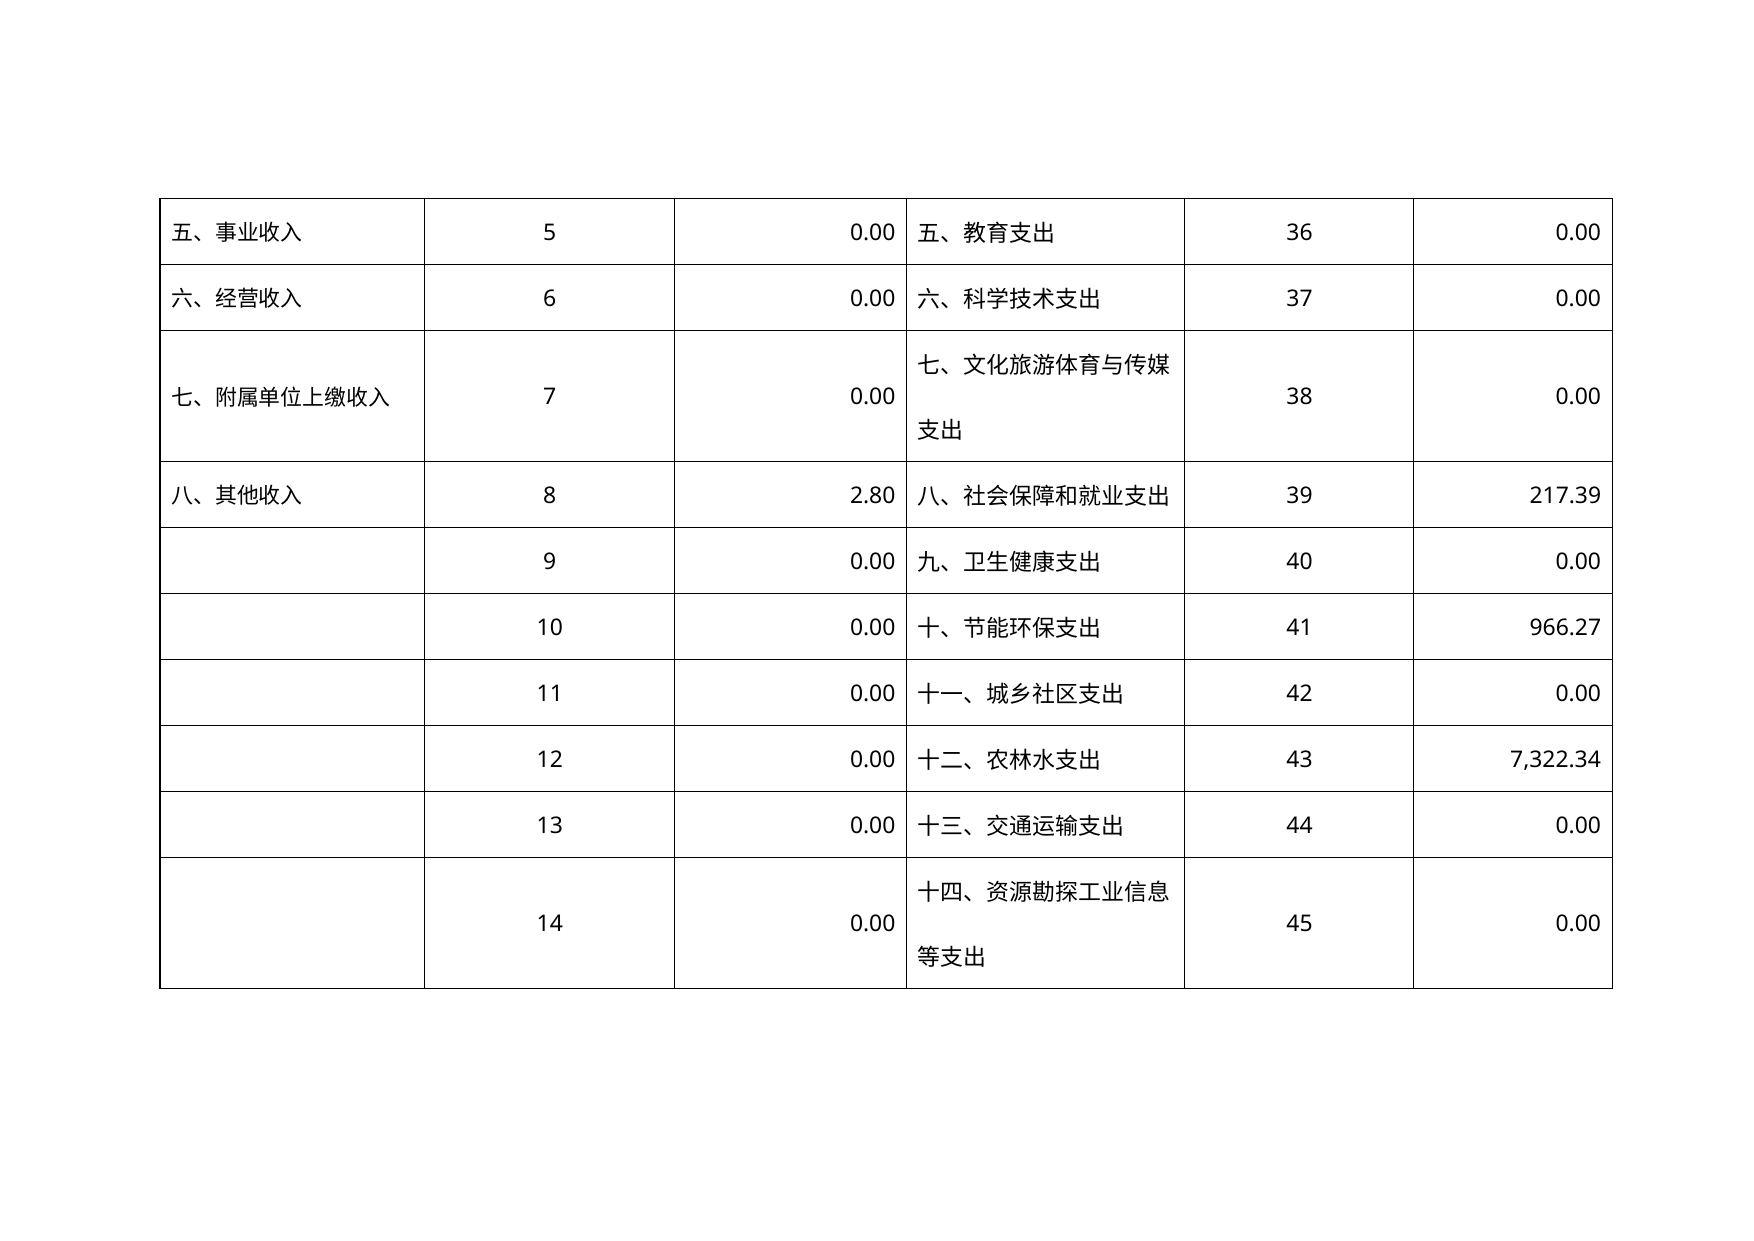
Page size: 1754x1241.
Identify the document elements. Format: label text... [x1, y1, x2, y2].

table_cell 0.00 [1414, 199, 1612, 264]
table_cell 0.00 [1414, 660, 1612, 725]
table_cell 0.00 [675, 594, 906, 659]
table_cell 966.27 [1414, 594, 1612, 659]
table_cell 0.00 [675, 726, 906, 791]
table_cell 12 [425, 726, 674, 791]
table_cell 0.00 [675, 792, 906, 857]
table_cell 十一、城乡社区支出 [907, 660, 1184, 725]
table_cell 11 [425, 660, 674, 725]
table_cell 0.00 [675, 660, 906, 725]
table_cell 39 [1185, 462, 1413, 527]
table_cell 38 [1185, 331, 1413, 461]
table_cell 九、卫生健康支出 [907, 528, 1184, 593]
table_cell 2.80 [675, 462, 906, 527]
table_cell 0.00 [675, 858, 906, 988]
table_cell 6 [425, 265, 674, 330]
table_cell [161, 726, 424, 791]
table_cell 40 [1185, 528, 1413, 593]
table_cell 八、其他收入 [161, 462, 424, 527]
table_cell 十四、资源勘探工业信息等支出 [907, 858, 1184, 988]
table_cell 42 [1185, 660, 1413, 725]
table_cell [161, 792, 424, 857]
table_cell 13 [425, 792, 674, 857]
table_cell 0.00 [1414, 858, 1612, 988]
table_cell 44 [1185, 792, 1413, 857]
table_cell [161, 594, 424, 659]
table_cell 8 [425, 462, 674, 527]
table_cell 5 [425, 199, 674, 264]
table_cell 五、事业收入 [161, 199, 424, 264]
table_cell [161, 858, 424, 988]
table_cell 八、社会保障和就业支出 [907, 462, 1184, 527]
table_cell 0.00 [675, 331, 906, 461]
table_cell 43 [1185, 726, 1413, 791]
table_cell [161, 528, 424, 593]
table_cell 10 [425, 594, 674, 659]
table_cell 0.00 [675, 528, 906, 593]
table_cell 十、节能环保支出 [907, 594, 1184, 659]
table_cell 0.00 [675, 199, 906, 264]
table_cell 45 [1185, 858, 1413, 988]
table_cell 7,322.34 [1414, 726, 1612, 791]
table_cell 0.00 [1414, 792, 1612, 857]
table_cell 五、教育支出 [907, 199, 1184, 264]
table_cell 0.00 [1414, 265, 1612, 330]
table_cell 0.00 [675, 265, 906, 330]
table_cell 9 [425, 528, 674, 593]
table_cell [161, 660, 424, 725]
table_cell 217.39 [1414, 462, 1612, 527]
table_cell 14 [425, 858, 674, 988]
table_cell 七、文化旅游体育与传媒支出 [907, 331, 1184, 461]
table_cell 六、科学技术支出 [907, 265, 1184, 330]
table_cell 六、经营收入 [161, 265, 424, 330]
table_cell 十三、交通运输支出 [907, 792, 1184, 857]
table_cell 0.00 [1414, 528, 1612, 593]
table_cell 0.00 [1414, 331, 1612, 461]
table_cell 36 [1185, 199, 1413, 264]
table_cell 7 [425, 331, 674, 461]
table_cell 七、附属单位上缴收入 [161, 331, 424, 461]
table_cell 十二、农林水支出 [907, 726, 1184, 791]
table_cell 37 [1185, 265, 1413, 330]
table_cell 41 [1185, 594, 1413, 659]
